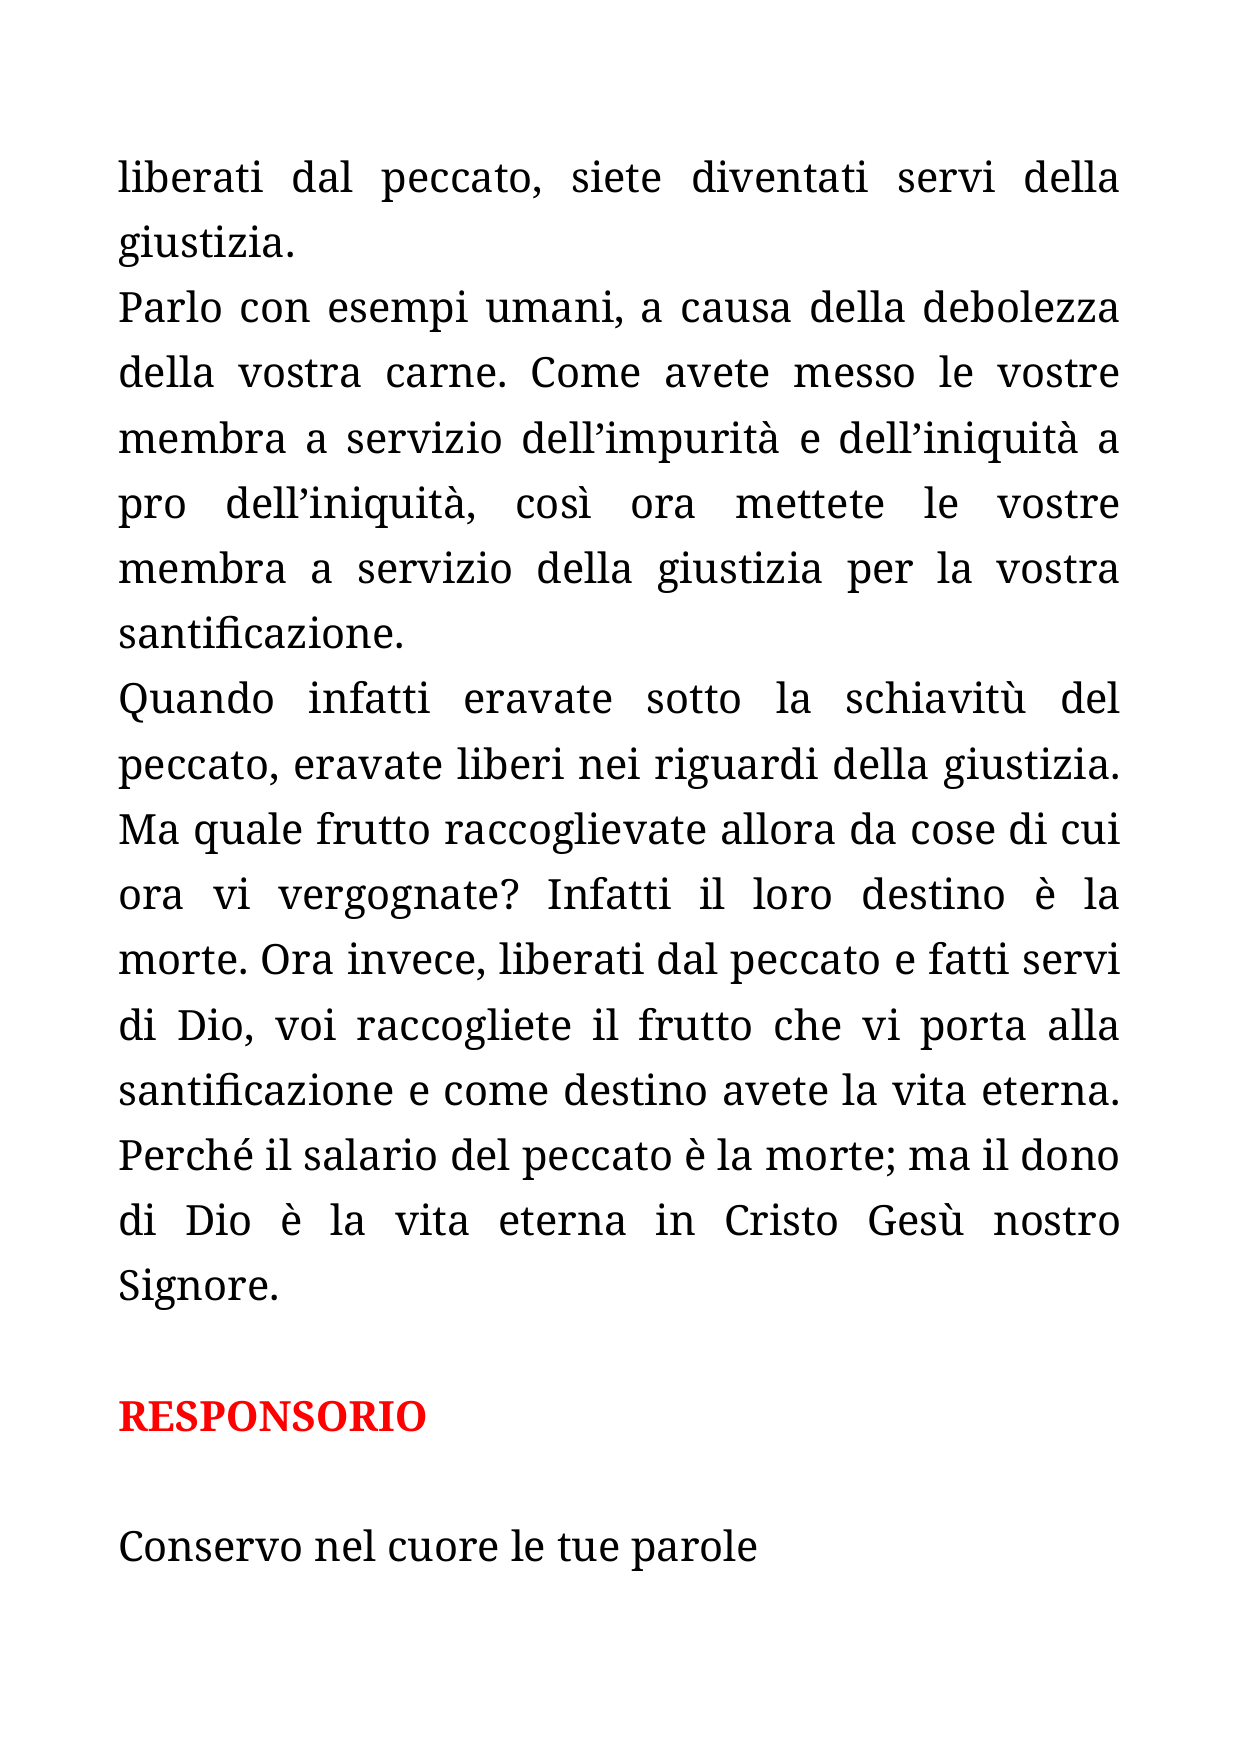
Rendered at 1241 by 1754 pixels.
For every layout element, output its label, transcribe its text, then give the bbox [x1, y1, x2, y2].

text Conservo nel cuore le tue parole [118, 1517, 1122, 1574]
text Quando infatti eravate sotto la schiavitù del peccato, eravate liberi nei riguardi della giustizia. Ma quale frutto raccoglievate allora da cose di cui ora vi vergognate? Infatti il loro destino è la morte. Ora invece, liberati dal peccato e fatti servi di Dio, voi raccogliete il frutto che vi porta alla santificazione e come destino avete la vita eterna. Perché il salario del peccato è la morte; ma il dono di Dio è la vita eterna in Cristo Gesù nostro Signore. [118, 669, 1122, 1313]
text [118, 148, 1122, 269]
text Parlo con esempi umani, a causa della debolezza della vostra carne. Come avete messo le vostre membra a servizio dell’impurità e dell’iniquità a pro dell’iniquità, così ora mettete le vostre membra a servizio della giustizia per la vostra santificazione. [118, 278, 1122, 661]
text RESPONSORIO [118, 1387, 1122, 1508]
